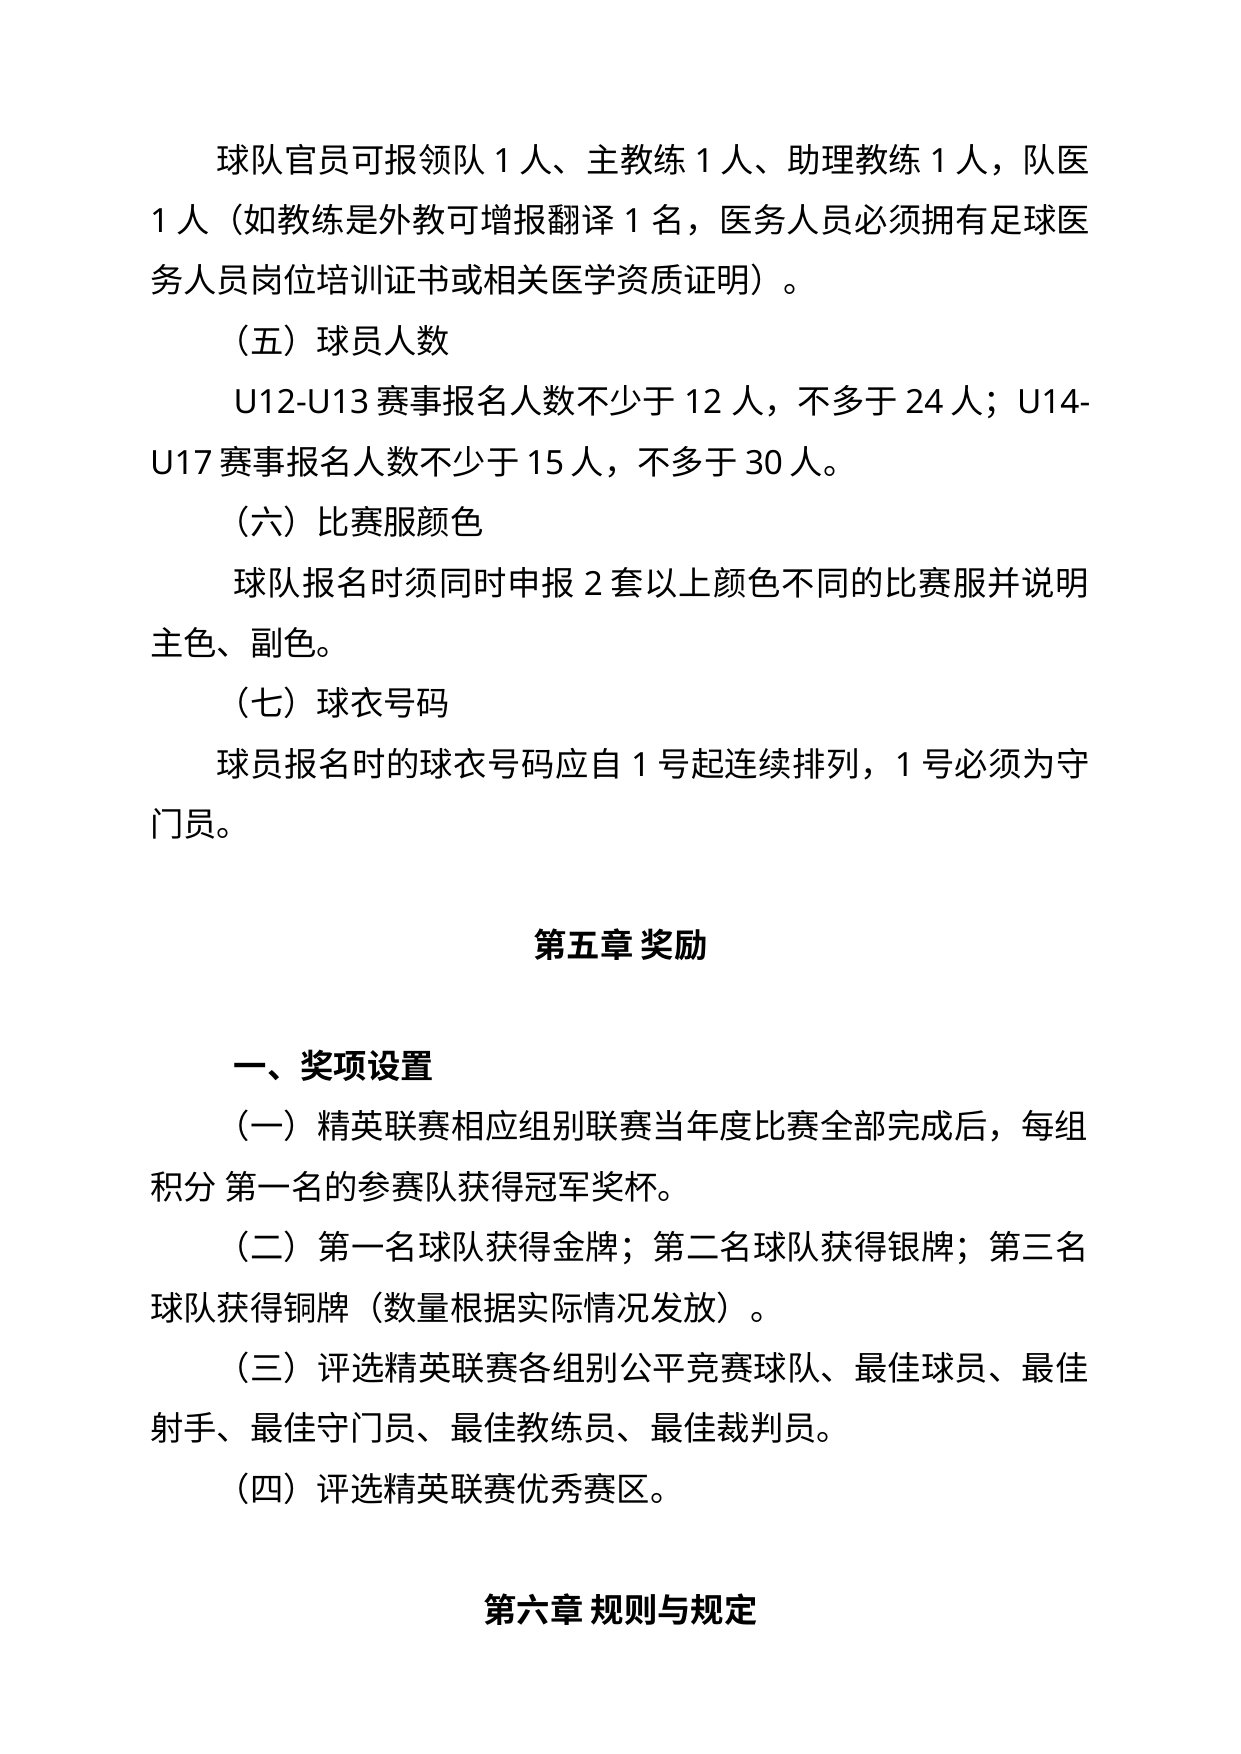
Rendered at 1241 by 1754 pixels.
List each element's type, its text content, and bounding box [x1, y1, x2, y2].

text 球队官员可报领队1人、主教练1人、助理教练1人，队医1人（如教练是外教可增报翻译 1 名，医务人员必须拥有足球医务人员岗位培训证书或相关医学资质证明）。 [150, 124, 1090, 305]
text （二）第一名球队获得金牌；第二名球队获得银牌；第三名球队获得铜牌（数量根据实际情况发放）。 [150, 1211, 1090, 1332]
text 第五章 奖励 [150, 909, 1090, 969]
text （四）评选精英联赛优秀赛区。 [150, 1453, 1090, 1513]
text （一）精英联赛相应组别联赛当年度比赛全部完成后，每组积分 第一名的参赛队获得冠军奖杯。 [150, 1090, 1090, 1211]
text （七）球衣号码 [150, 667, 1090, 728]
text U12-U13赛事报名人数不少于 12 人，不多于 24人；U14-U17赛事报名人数不少于15人，不多于 30人。 [150, 365, 1090, 486]
text 球员报名时的球衣号码应自1号起连续排列，1号必须为守门员。 [150, 728, 1090, 849]
text 球队报名时须同时申报2套以上颜色不同的比赛服并说明主色、副色。 [150, 547, 1090, 667]
text 第六章 规则与规定 [150, 1574, 1090, 1634]
text 一、奖项设置 [150, 1030, 1090, 1090]
text （六）比赛服颜色 [150, 486, 1090, 547]
text （五）球员人数 [150, 305, 1090, 365]
text （三）评选精英联赛各组别公平竞赛球队、最佳球员、最佳射手、最佳守门员、最佳教练员、最佳裁判员。 [150, 1332, 1090, 1453]
